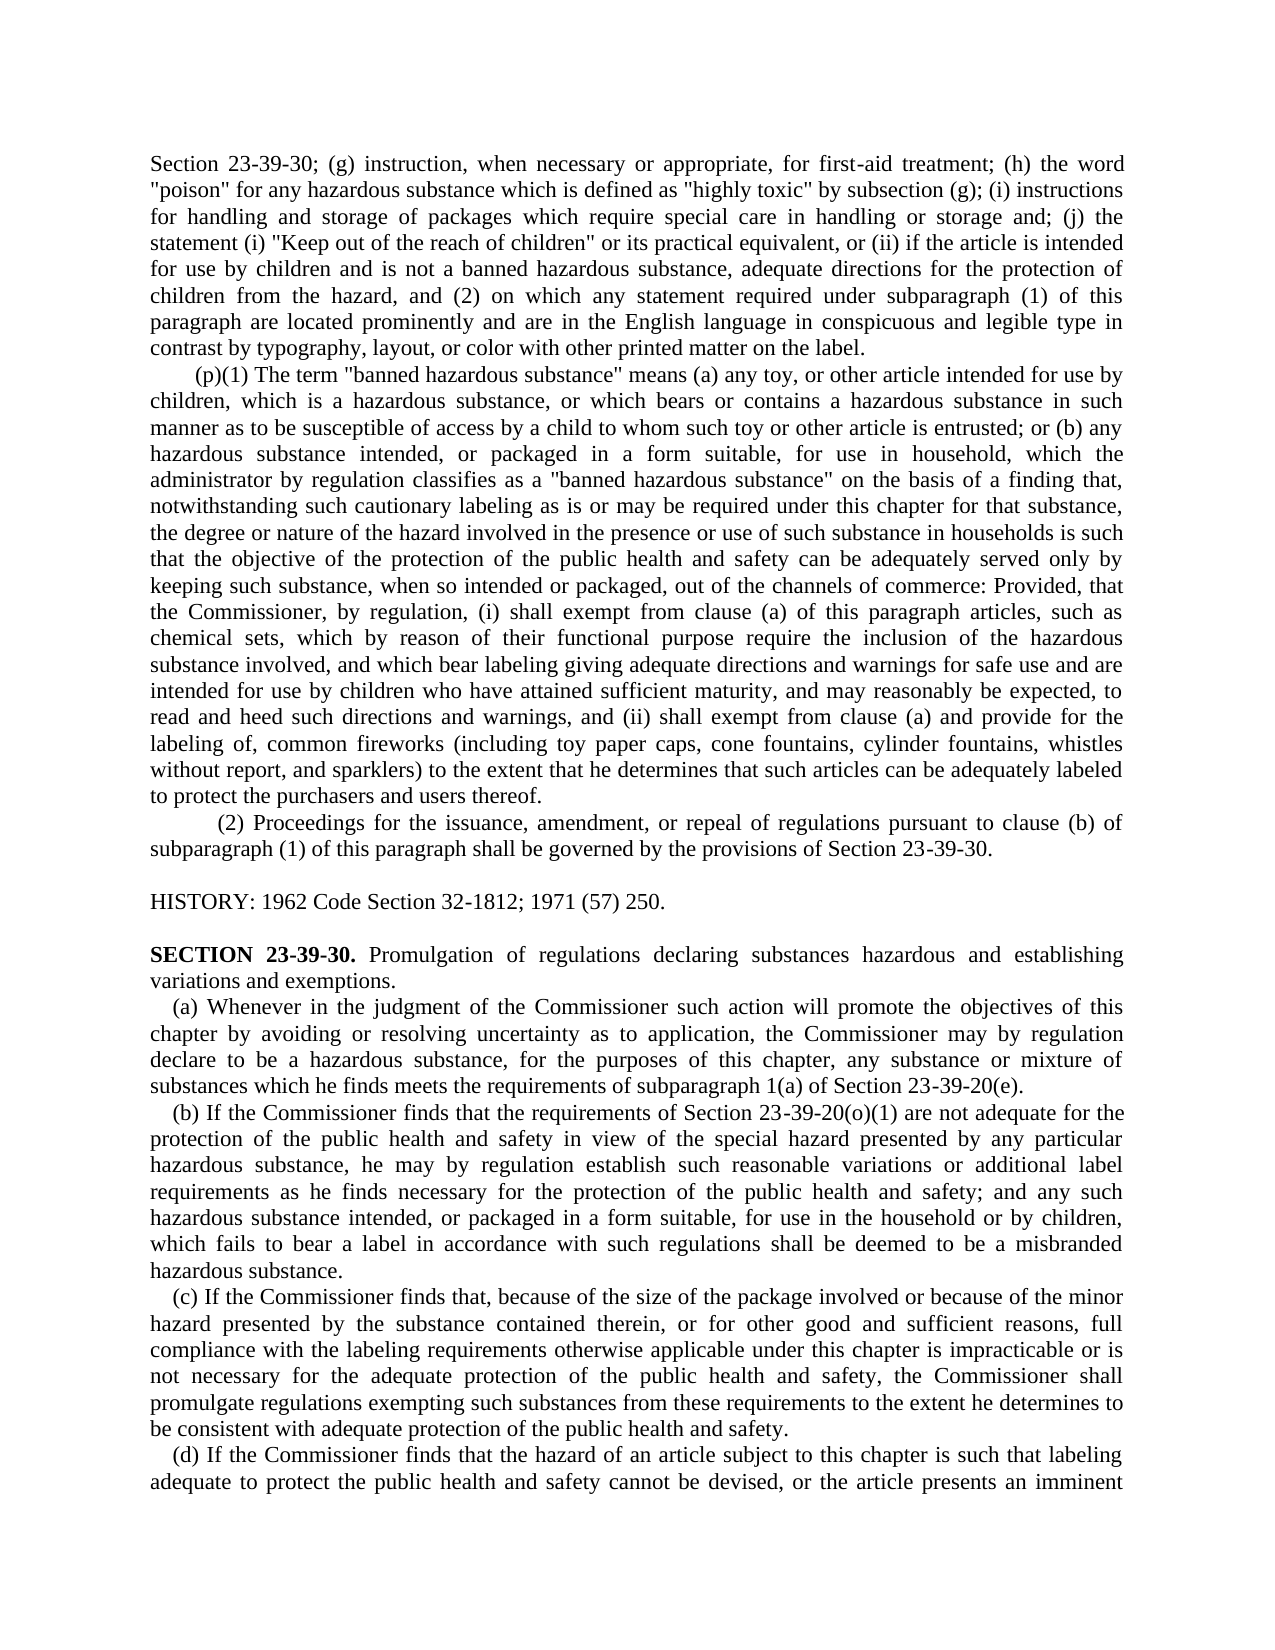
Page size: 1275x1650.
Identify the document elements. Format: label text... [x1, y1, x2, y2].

text (c) If the Commissioner finds that, because of the size of the package involved or because of the minor hazard presented by the substance contained therein, or for other good and sufficient reasons, full compliance with the labeling requirements otherwise applicable under this chapter is impracticable or is not necessary for the adequate protection of the public health and safety, the Commissioner shall promulgate regulations exempting such substances from these requirements to the extent he determines to be consistent with adequate protection of the public health and safety. [150, 1283, 1125, 1441]
text (2) Proceedings for the issuance, amendment, or repeal of regulations pursuant to clause (b) of subparagraph (1) of this paragraph shall be governed by the provisions of Section 23-39-30. [150, 809, 1125, 862]
text SECTION 23-39-30. Promulgation of regulations declaring substances hazardous and establishing variations and exemptions. [150, 941, 1125, 993]
text (a) Whenever in the judgment of the Commissioner such action will promote the objectives of this chapter by avoiding or resolving uncertainty as to application, the Commissioner may by regulation declare to be a hazardous substance, for the purposes of this chapter, any substance or mixture of substances which he finds meets the requirements of subparagraph 1(a) of Section 23-39-20(e). [150, 993, 1125, 1099]
text (b) If the Commissioner finds that the requirements of Section 23-39-20(o)(1) are not adequate for the protection of the public health and safety in view of the special hazard presented by any particular hazardous substance, he may by regulation establish such reasonable variations or additional label requirements as he finds necessary for the protection of the public health and safety; and any such hazardous substance intended, or packaged in a form suitable, for use in the household or by children, which fails to bear a label in accordance with such regulations shall be deemed to be a misbranded hazardous substance. [150, 1099, 1125, 1283]
text (p)(1) The term "banned hazardous substance" means (a) any toy, or other article intended for use by children, which is a hazardous substance, or which bears or contains a hazardous substance in such manner as to be susceptible of access by a child to whom such toy or other article is entrusted; or (b) any hazardous substance intended, or packaged in a form suitable, for use in household, which the administrator by regulation classifies as a "banned hazardous substance" on the basis of a finding that, notwithstanding such cautionary labeling as is or may be required under this chapter for that substance, the degree or nature of the hazard involved in the presence or use of such substance in households is such that the objective of the protection of the public health and safety can be adequately served only by keeping such substance, when so intended or packaged, out of the channels of commerce: Provided, that the Commissioner, by regulation, (i) shall exempt from clause (a) of this paragraph articles, such as chemical sets, which by reason of their functional purpose require the inclusion of the hazardous substance involved, and which bear labeling giving adequate directions and warnings for safe use and are intended for use by children who have attained sufficient maturity, and may reasonably be expected, to read and heed such directions and warnings, and (ii) shall exempt from clause (a) and provide for the labeling of, common fireworks (including toy paper caps, cone fountains, cylinder fountains, whistles without report, and sparklers) to the extent that he determines that such articles can be adequately labeled to protect the purchasers and users thereof. [150, 361, 1125, 809]
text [150, 1441, 1125, 1494]
text HISTORY: 1962 Code Section 32-1812; 1971 (57) 250. [150, 888, 1125, 914]
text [150, 150, 1125, 361]
